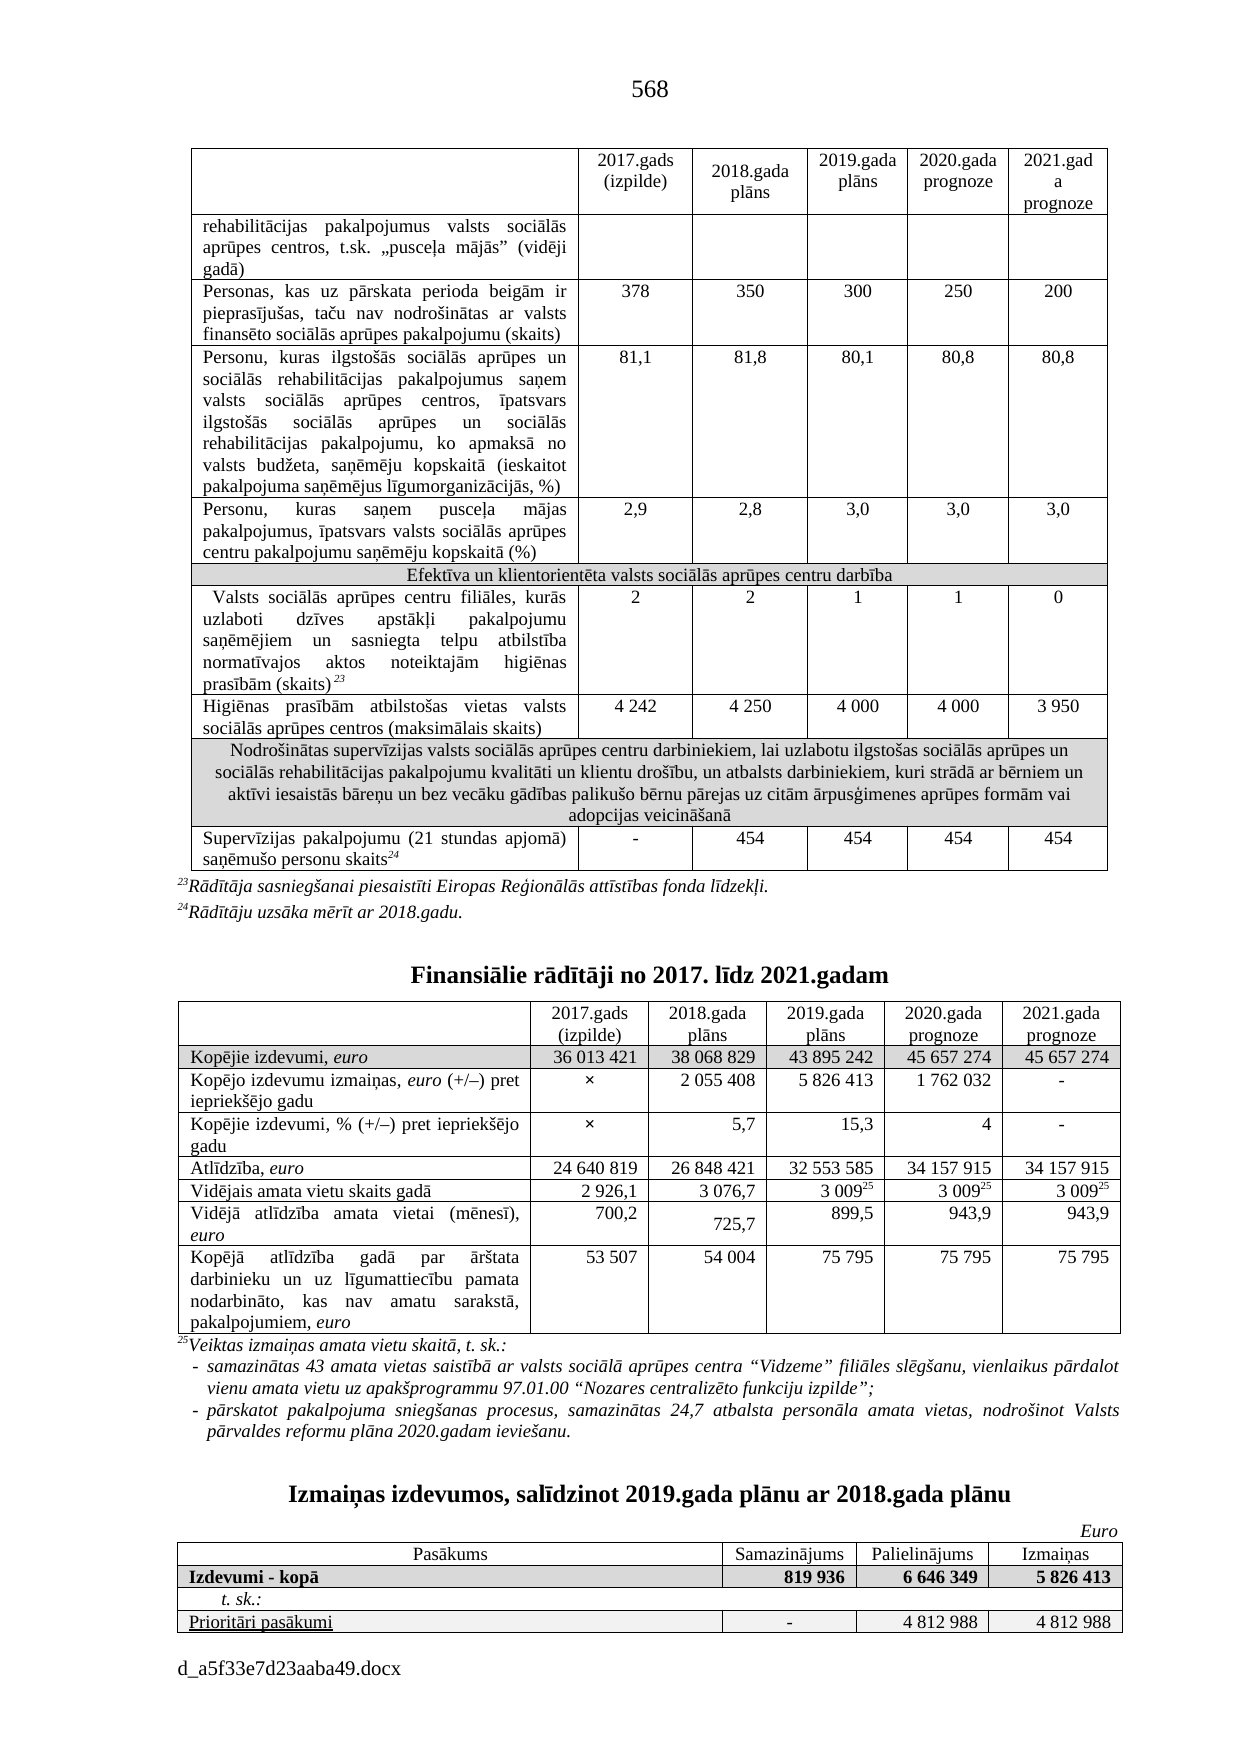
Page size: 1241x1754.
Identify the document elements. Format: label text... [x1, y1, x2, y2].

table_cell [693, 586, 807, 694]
text Euro [1002, 1520, 1122, 1542]
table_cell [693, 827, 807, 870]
text 25Veiktas izmaiņas amata vietu skaitā, t. sk.: [177, 1334, 1122, 1355]
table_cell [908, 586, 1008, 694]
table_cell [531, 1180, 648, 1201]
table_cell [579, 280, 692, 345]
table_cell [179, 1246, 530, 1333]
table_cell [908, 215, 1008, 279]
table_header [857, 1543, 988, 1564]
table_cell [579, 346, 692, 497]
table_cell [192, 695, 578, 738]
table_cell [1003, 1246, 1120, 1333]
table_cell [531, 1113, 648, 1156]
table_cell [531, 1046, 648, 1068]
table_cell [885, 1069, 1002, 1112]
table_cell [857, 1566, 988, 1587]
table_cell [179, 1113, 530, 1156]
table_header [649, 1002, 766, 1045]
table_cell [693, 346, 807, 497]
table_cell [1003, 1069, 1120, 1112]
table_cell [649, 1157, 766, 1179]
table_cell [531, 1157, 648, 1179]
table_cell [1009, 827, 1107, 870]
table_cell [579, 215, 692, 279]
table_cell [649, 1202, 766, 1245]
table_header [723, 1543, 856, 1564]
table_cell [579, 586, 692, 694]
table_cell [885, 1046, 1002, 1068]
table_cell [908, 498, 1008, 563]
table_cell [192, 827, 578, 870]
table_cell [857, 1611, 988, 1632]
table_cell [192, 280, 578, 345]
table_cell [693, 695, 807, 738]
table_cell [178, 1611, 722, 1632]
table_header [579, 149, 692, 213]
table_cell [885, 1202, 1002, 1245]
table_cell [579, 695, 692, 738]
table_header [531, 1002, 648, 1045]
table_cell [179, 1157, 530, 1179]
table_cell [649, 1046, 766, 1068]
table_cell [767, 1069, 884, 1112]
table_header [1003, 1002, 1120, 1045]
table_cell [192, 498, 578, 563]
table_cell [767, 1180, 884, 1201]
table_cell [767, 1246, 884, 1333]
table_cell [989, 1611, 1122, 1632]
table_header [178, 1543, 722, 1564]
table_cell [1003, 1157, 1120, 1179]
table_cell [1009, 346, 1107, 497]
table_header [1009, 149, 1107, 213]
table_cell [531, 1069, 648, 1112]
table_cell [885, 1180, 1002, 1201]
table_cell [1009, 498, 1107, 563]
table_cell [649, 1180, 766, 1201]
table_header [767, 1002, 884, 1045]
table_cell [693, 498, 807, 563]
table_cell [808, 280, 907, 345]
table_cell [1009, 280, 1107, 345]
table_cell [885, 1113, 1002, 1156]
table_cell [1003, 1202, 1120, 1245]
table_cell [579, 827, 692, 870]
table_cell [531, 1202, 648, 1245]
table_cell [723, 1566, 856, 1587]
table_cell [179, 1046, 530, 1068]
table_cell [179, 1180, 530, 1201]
list samazinātas 43 amata vietas saistībā ar valsts sociālā aprūpes centra “Vidzeme” filiāles slēgšanu, vienlaikus pārdalot vienu amata vietu uz apakšprogrammu 97.01.00 “Nozares centralizēto funkciju izpilde”; [192, 1355, 1122, 1398]
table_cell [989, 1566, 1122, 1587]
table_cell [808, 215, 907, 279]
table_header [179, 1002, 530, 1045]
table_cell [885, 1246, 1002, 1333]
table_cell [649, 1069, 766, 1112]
text 24Rādītāju uzsāka mērīt ar 2018.gadu. [177, 901, 1122, 922]
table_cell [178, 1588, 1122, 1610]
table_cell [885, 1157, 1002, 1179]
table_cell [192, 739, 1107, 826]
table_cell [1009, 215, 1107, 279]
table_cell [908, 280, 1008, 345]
text Izmaiņas izdevumos, salīdzinot 2019.gada plānu ar 2018.gada plānu [177, 1479, 1122, 1508]
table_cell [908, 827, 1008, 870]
text Finansiālie rādītāji no 2017. līdz 2021.gadam [177, 960, 1122, 988]
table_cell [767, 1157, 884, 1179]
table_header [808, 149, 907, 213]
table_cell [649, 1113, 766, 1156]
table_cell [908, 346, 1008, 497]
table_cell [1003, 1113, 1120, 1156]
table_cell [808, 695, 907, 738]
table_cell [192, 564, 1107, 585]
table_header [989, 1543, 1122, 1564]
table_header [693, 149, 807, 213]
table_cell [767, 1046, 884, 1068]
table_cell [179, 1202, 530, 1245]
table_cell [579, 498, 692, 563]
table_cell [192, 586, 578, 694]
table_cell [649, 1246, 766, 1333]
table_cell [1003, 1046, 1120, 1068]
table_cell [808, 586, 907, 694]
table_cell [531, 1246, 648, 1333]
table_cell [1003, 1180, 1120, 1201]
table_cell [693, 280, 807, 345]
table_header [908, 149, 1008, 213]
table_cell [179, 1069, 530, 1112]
list pārskatot pakalpojuma sniegšanas procesus, samazinātas 24,7 atbalsta personāla amata vietas, nodrošinot Valsts pārvaldes reformu plāna 2020.gadam ieviešanu. [192, 1398, 1122, 1442]
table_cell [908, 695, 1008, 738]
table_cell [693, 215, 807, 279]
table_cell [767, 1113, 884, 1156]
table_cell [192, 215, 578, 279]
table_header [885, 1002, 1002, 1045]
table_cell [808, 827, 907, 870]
text 23Rādītāja sasniegšanai piesaistīti Eiropas Reģionālās attīstības fonda līdzekļi. [177, 875, 1122, 896]
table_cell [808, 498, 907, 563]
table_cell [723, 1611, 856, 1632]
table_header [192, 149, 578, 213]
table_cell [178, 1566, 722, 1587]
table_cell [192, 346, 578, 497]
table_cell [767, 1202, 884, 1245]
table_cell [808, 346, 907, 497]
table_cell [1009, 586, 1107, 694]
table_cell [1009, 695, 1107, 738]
